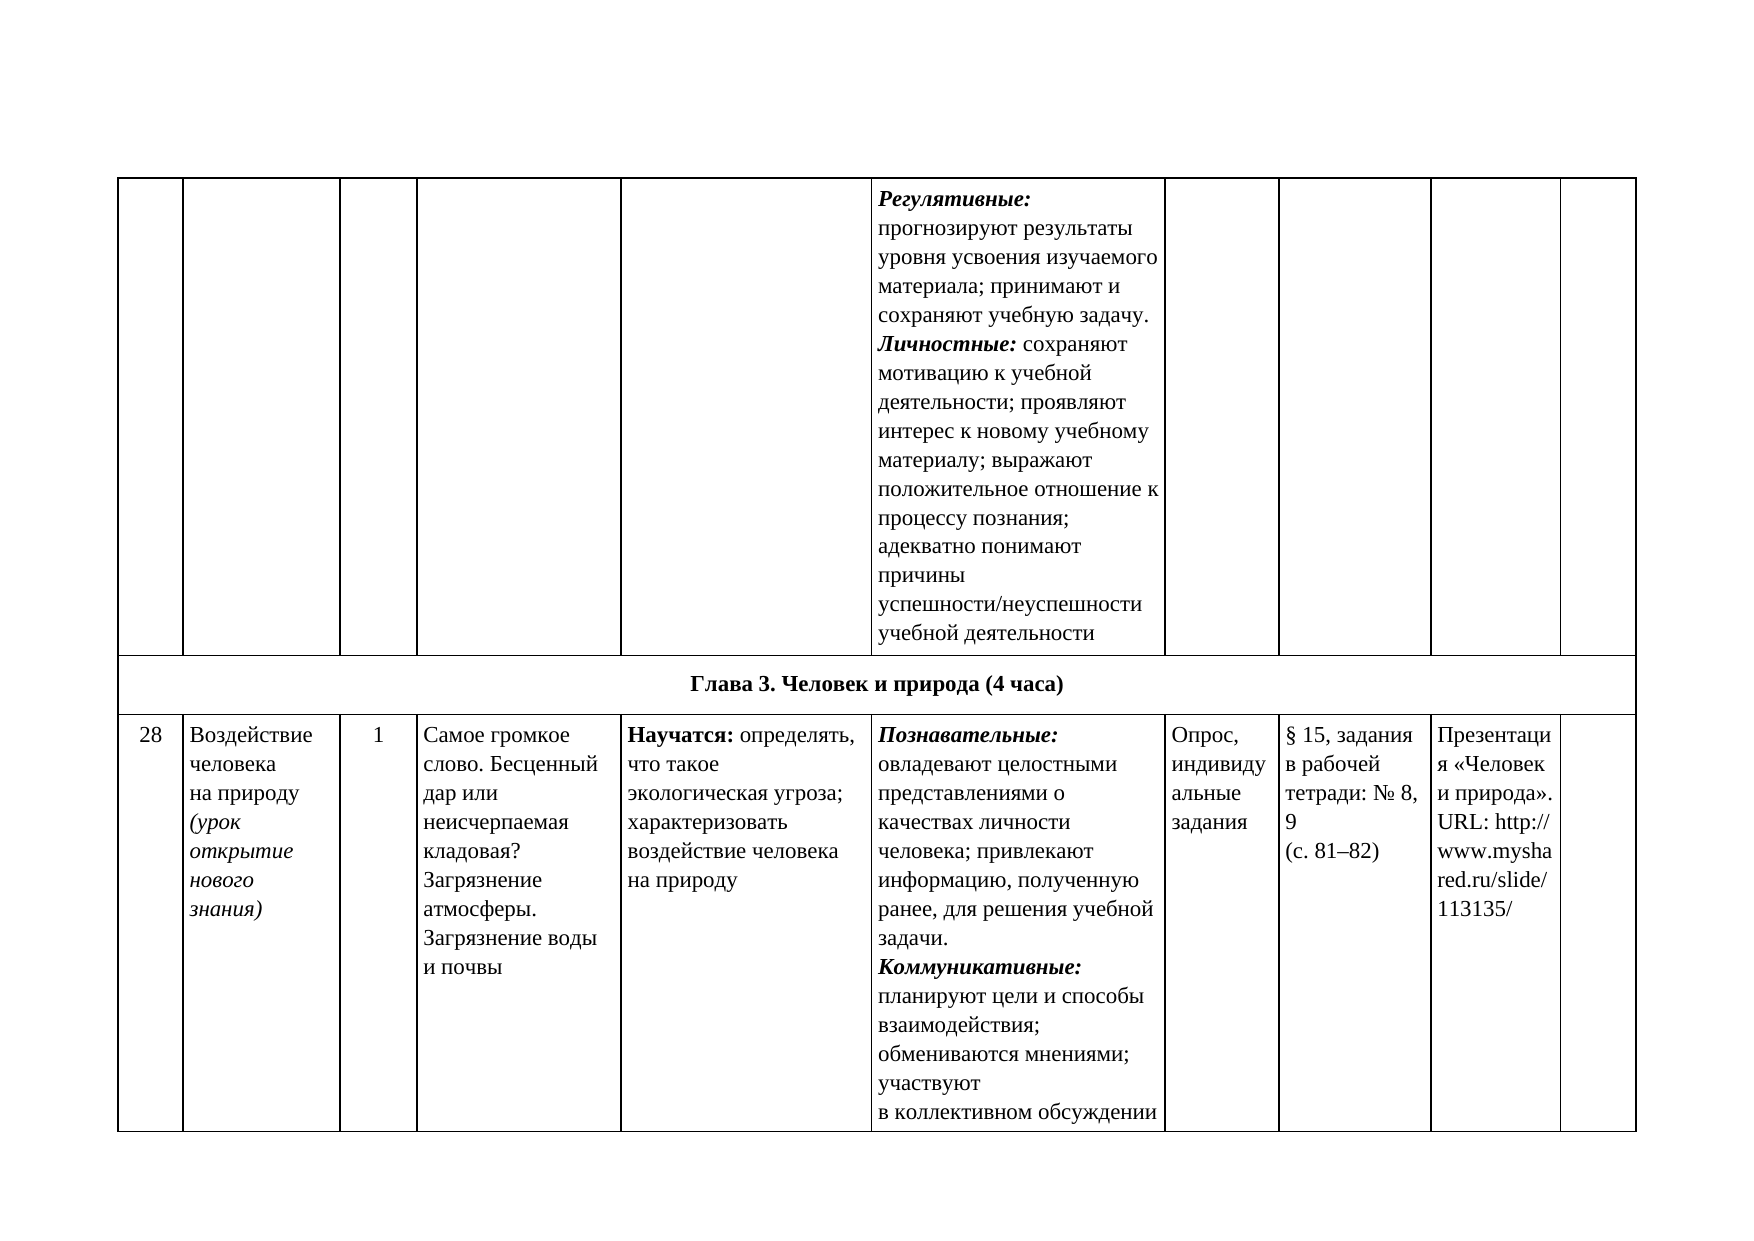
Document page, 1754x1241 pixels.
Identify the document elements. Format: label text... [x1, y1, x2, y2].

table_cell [184, 715, 339, 1131]
table_cell 1 [341, 179, 416, 655]
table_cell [1280, 715, 1430, 1131]
table_cell Глава 3. Человек и природа (4 часа) [119, 656, 1635, 714]
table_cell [184, 179, 339, 655]
table_cell 28 [119, 715, 182, 1131]
table_cell [1561, 715, 1635, 1131]
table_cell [622, 179, 871, 655]
table_cell [1561, 179, 1635, 655]
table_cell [872, 715, 1164, 1131]
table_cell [622, 715, 871, 1131]
table_cell 1 [341, 715, 416, 1131]
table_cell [418, 715, 620, 1131]
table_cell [1432, 715, 1560, 1131]
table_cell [418, 179, 620, 655]
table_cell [1280, 179, 1430, 655]
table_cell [1166, 715, 1278, 1131]
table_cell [1166, 179, 1278, 655]
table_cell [872, 179, 1164, 655]
table_cell [1432, 179, 1560, 655]
table_cell 27 [119, 179, 182, 655]
